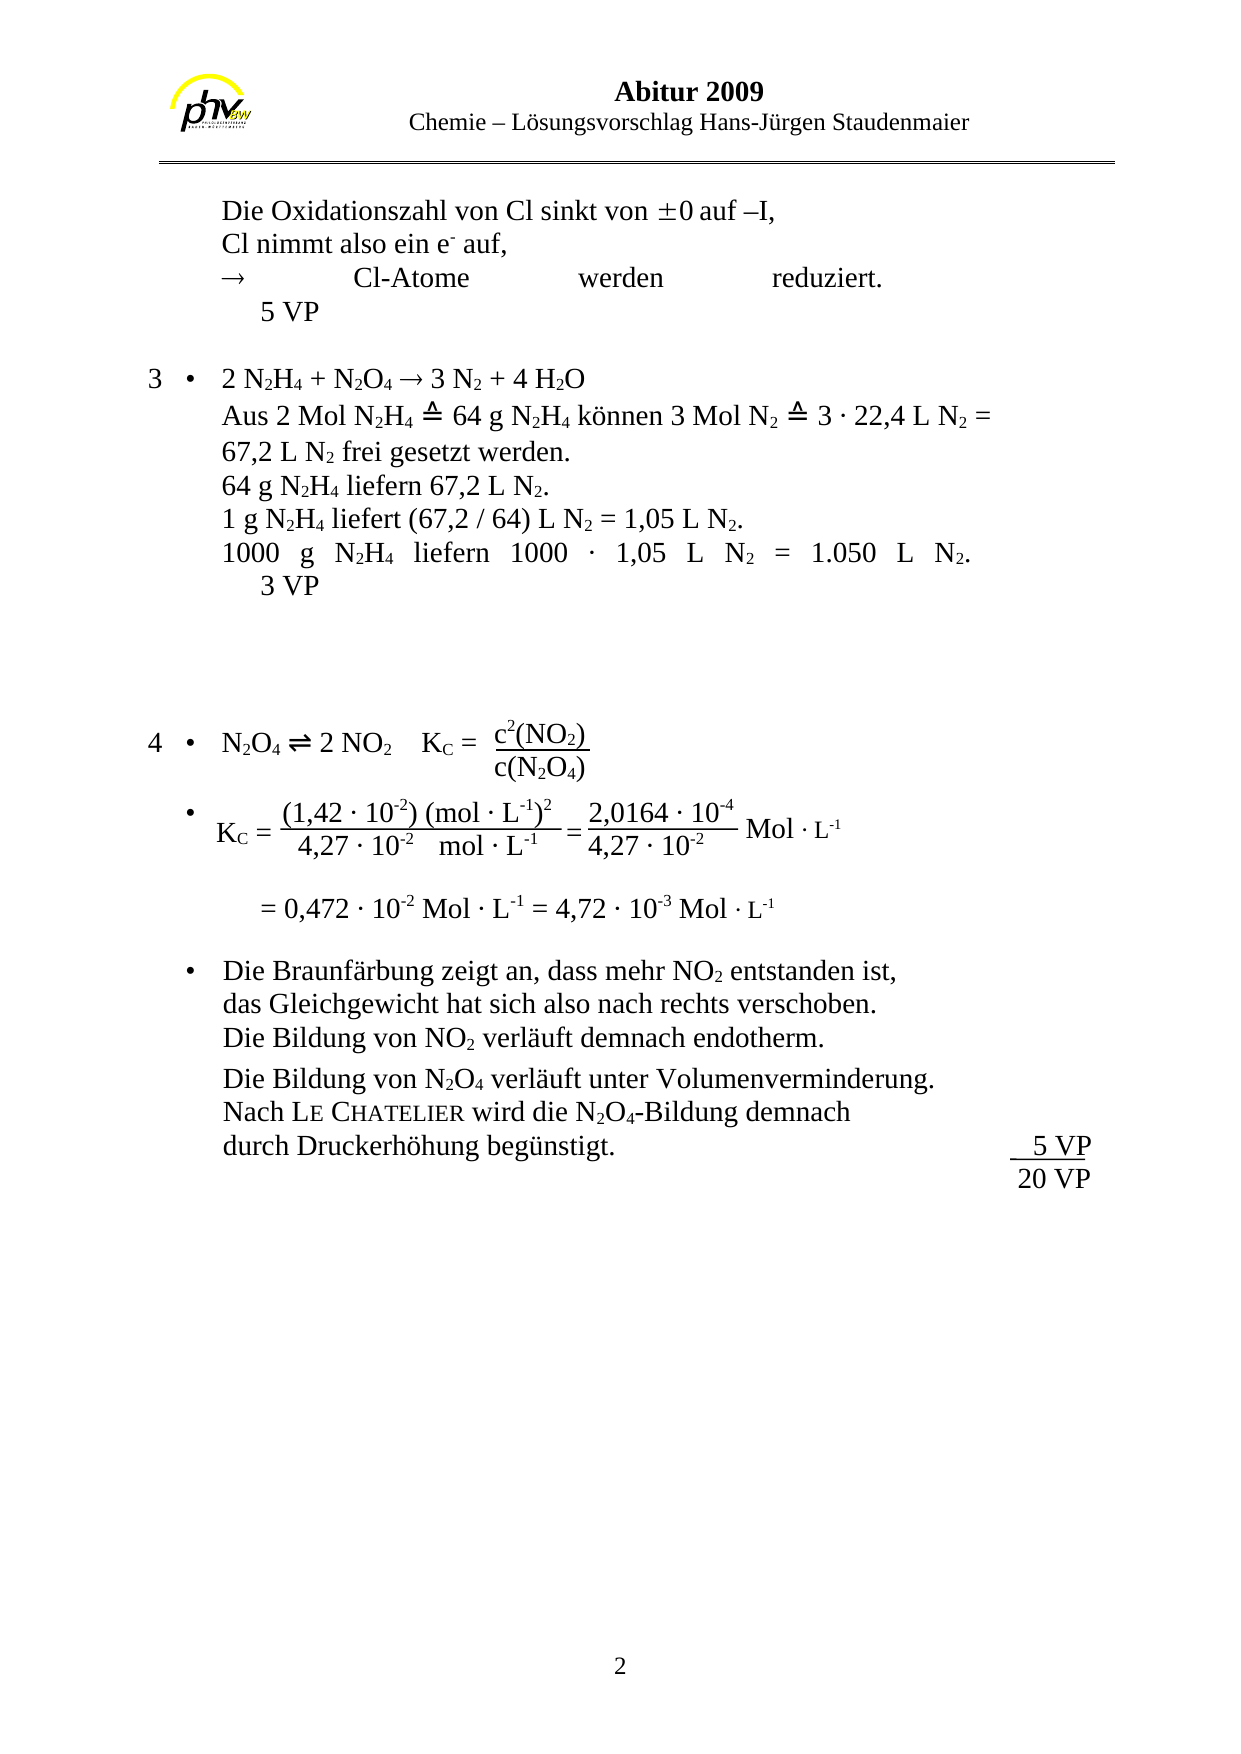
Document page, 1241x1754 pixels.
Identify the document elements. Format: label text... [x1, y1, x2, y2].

subtitle Aus 2 Mol N2H4 ≙ 64 g N2H4 können 3 Mol N2 ≙ 3 ∙ 22,4 L N2 = 67,2 L N2 frei gesetzt werden. [148, 394, 991, 468]
subtitle 64 g N2H4 liefern 67,2 L N2. [148, 468, 991, 501]
text • Die Braunfärbung zeigt an, dass mehr NO2 entstanden ist, [148, 953, 1093, 987]
text 20 VP [148, 1162, 1093, 1195]
text das Gleichgewicht hat sich also nach rechts verschoben. [148, 987, 1093, 1020]
subtitle 4 • N2O4 ⇌ 2 NO2 KC = [148, 722, 991, 761]
subtitle 4,27 ∙ 10-2 mol ∙ L-1 4,27 ∙ 10-2 [148, 828, 991, 862]
text Nach Le Chatelier wird die N2O4-Bildung demnach [148, 1094, 1093, 1128]
text durch Druckerhöhung begünstigt. 5 VP [148, 1128, 1093, 1162]
subtitle Cl-Atome werden reduziert. 5 VP [148, 260, 991, 327]
text Die Bildung von NO2 verläuft demnach endotherm. [148, 1020, 1093, 1054]
subtitle 1 g N2H4 liefert (67,2 / 64) L N2 = 1,05 L N2. [148, 501, 991, 535]
subtitle 1000 g N2H4 liefern 1000 ∙ 1,05 L N2 = 1.050 L N2. 3 VP [148, 535, 991, 602]
subtitle Die Oxidationszahl von Cl sinkt von 0 auf –I, [148, 193, 991, 227]
subtitle • (1,42 ∙ 10-2) (mol ∙ L-1)2 2,0164 ∙ 10-4 [148, 795, 991, 828]
subtitle 3 • 2 N2H4 + N2O4 3 N2 + 4 H2O [148, 361, 991, 394]
text = 0,472 ∙ 10-2 Mol ∙ L-1 = 4,72 ∙ 10-3 Mol ∙ L-1 [148, 891, 1093, 924]
subtitle Cl nimmt also ein e- auf, [148, 227, 991, 260]
text Die Bildung von N2O4 verläuft unter Volumenverminderung. [148, 1061, 1093, 1094]
